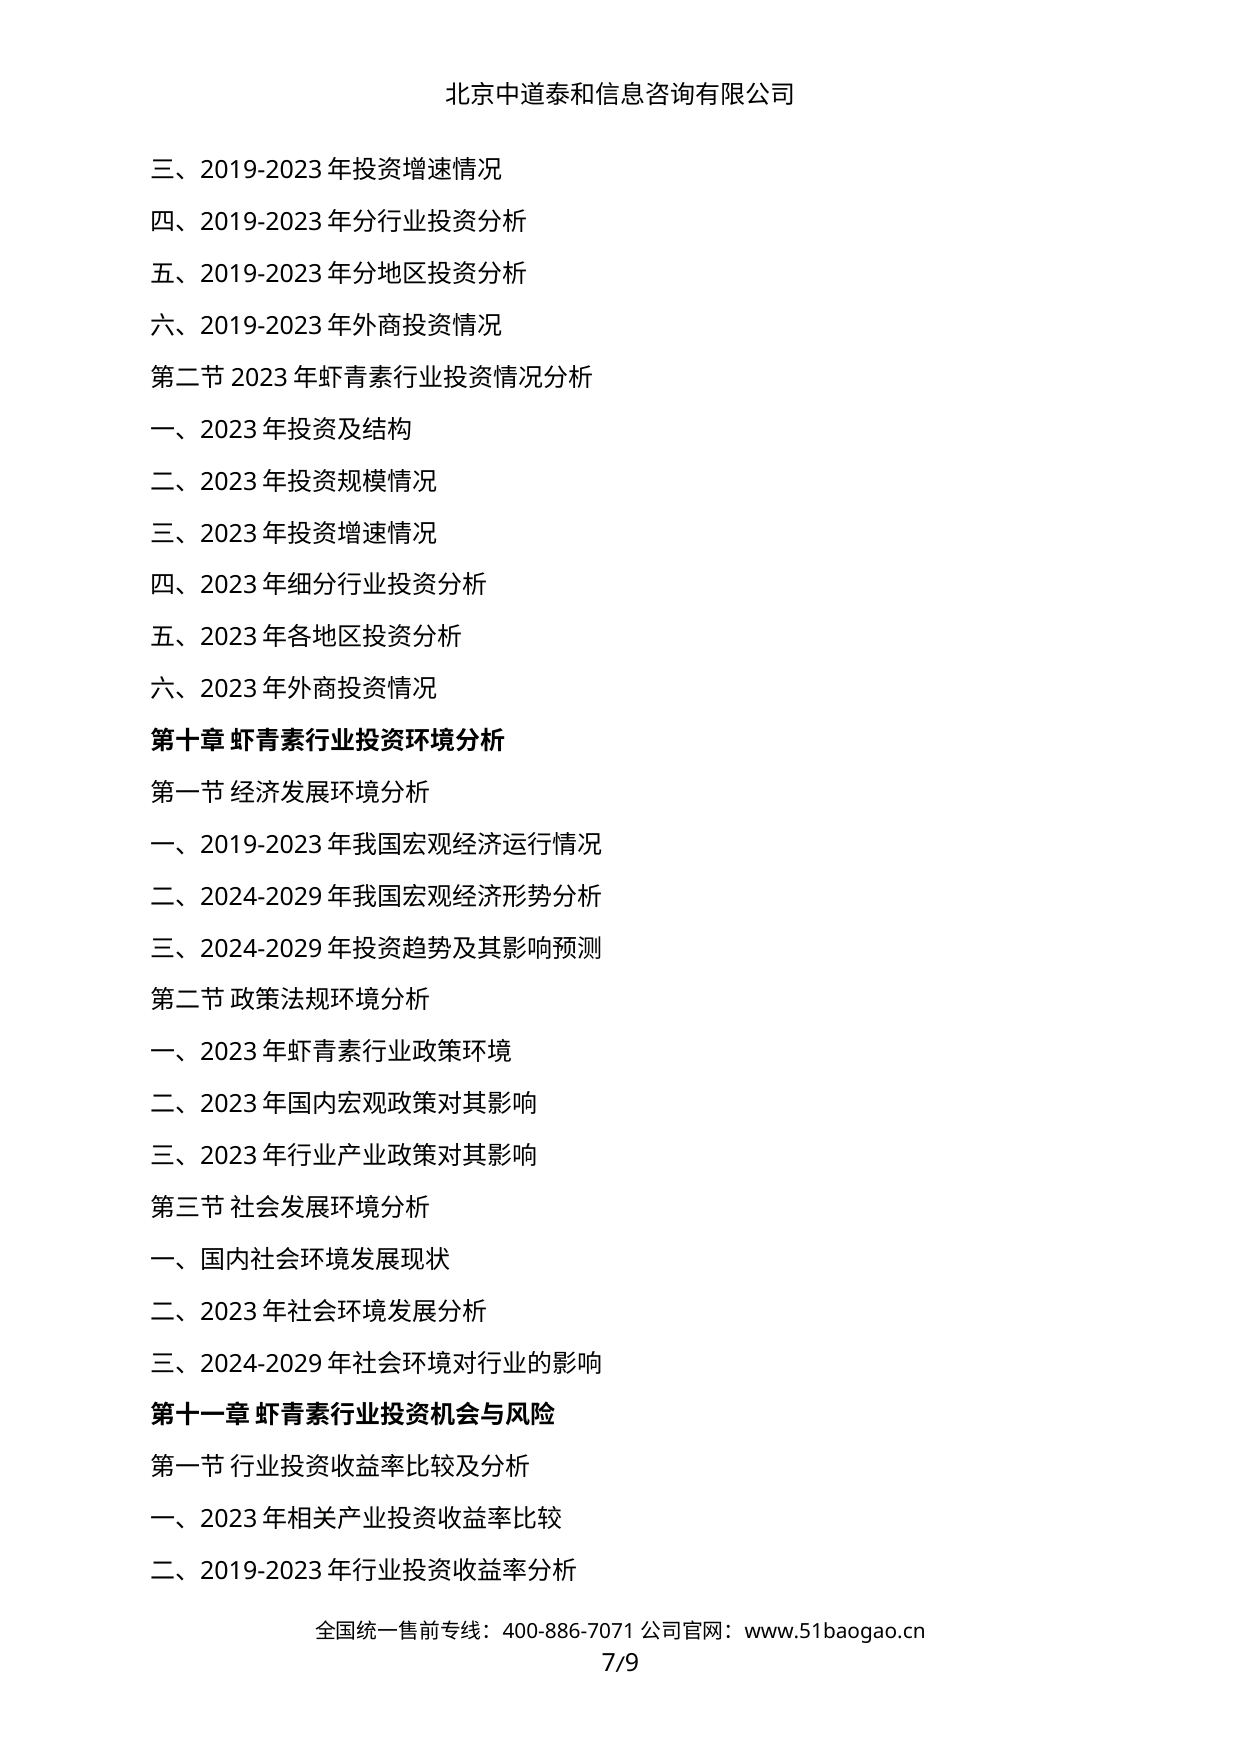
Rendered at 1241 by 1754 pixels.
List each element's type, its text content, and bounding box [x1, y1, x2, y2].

text 六、2023年外商投资情况 [150, 669, 1090, 705]
text 第十章 虾青素行业投资环境分析 [150, 721, 1090, 757]
text 三、2023年投资增速情况 [150, 513, 1090, 549]
text 第一节 经济发展环境分析 [150, 772, 1090, 809]
text 四、2023年细分行业投资分析 [150, 565, 1090, 601]
text 三、2024-2029年社会环境对行业的影响 [150, 1343, 1090, 1379]
text 第三节 社会发展环境分析 [150, 1187, 1090, 1224]
text 二、2023年社会环境发展分析 [150, 1291, 1090, 1327]
text 三、2019-2023年投资增速情况 [150, 150, 1090, 186]
text 四、2019-2023年分行业投资分析 [150, 202, 1090, 238]
text 第十一章 虾青素行业投资机会与风险 [150, 1395, 1090, 1431]
text 二、2024-2029年我国宏观经济形势分析 [150, 876, 1090, 912]
text 第二节 2023年虾青素行业投资情况分析 [150, 357, 1090, 394]
text 第一节 行业投资收益率比较及分析 [150, 1447, 1090, 1483]
text 一、2023年投资及结构 [150, 409, 1090, 446]
text 第二节 政策法规环境分析 [150, 980, 1090, 1016]
text 六、2019-2023年外商投资情况 [150, 306, 1090, 342]
text 一、2023年相关产业投资收益率比较 [150, 1499, 1090, 1535]
text 二、2023年投资规模情况 [150, 461, 1090, 497]
text 一、2023年虾青素行业政策环境 [150, 1032, 1090, 1068]
text 三、2024-2029年投资趋势及其影响预测 [150, 928, 1090, 964]
text 二、2019-2023年行业投资收益率分析 [150, 1551, 1090, 1587]
text 二、2023年国内宏观政策对其影响 [150, 1084, 1090, 1120]
text 五、2019-2023年分地区投资分析 [150, 254, 1090, 290]
text 一、国内社会环境发展现状 [150, 1239, 1090, 1276]
text 三、2023年行业产业政策对其影响 [150, 1136, 1090, 1172]
text 五、2023年各地区投资分析 [150, 617, 1090, 653]
text 一、2019-2023年我国宏观经济运行情况 [150, 824, 1090, 861]
